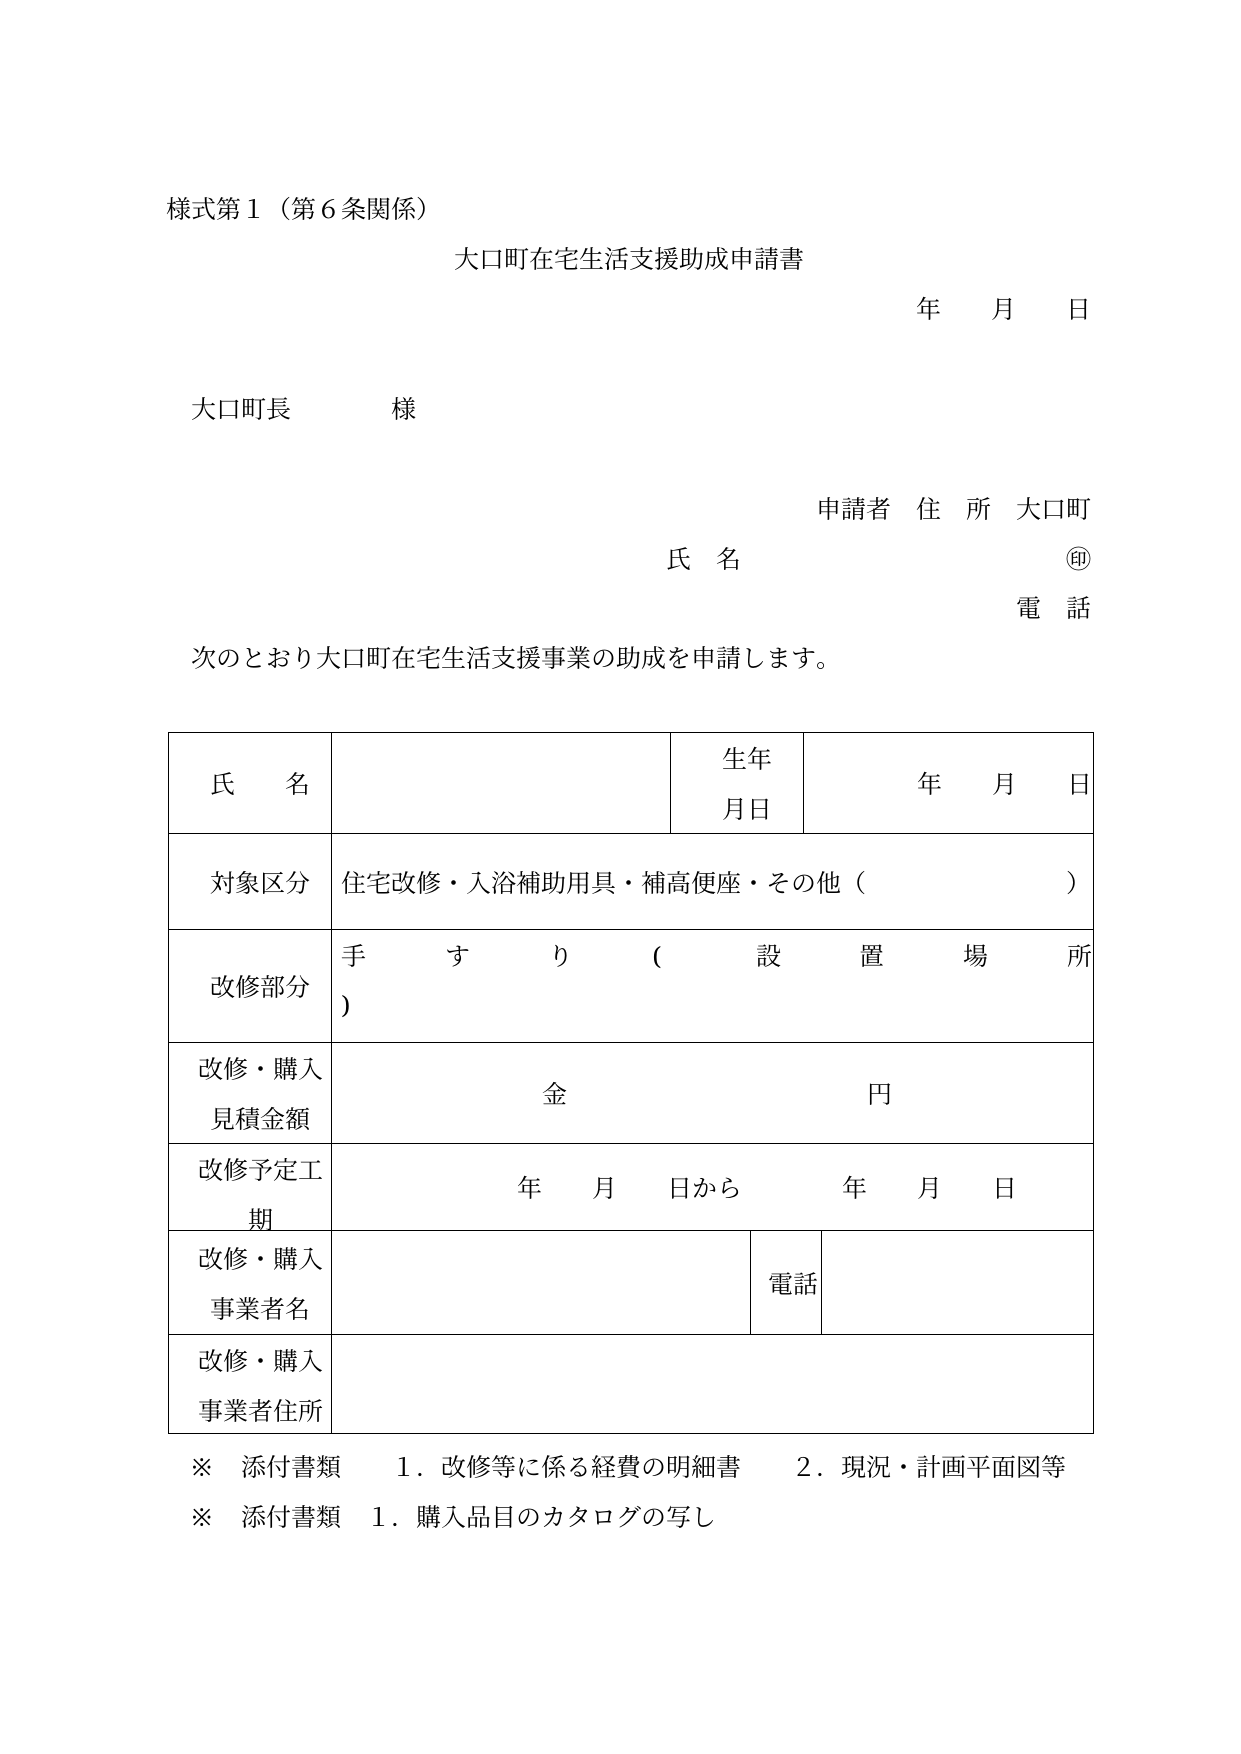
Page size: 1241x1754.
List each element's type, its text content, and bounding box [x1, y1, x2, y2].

table_header [332, 733, 670, 833]
table_cell 改修・購入 見積金額 [169, 1043, 331, 1143]
text 大口町在宅生活支援助成申請書 [166, 233, 1091, 283]
table_cell 年 月 日から 年 月 日 [332, 1144, 1093, 1230]
table_cell 住宅改修・入浴補助用具・補高便座・その他（ ） [332, 834, 1093, 929]
text 次のとおり大口町在宅生活支援事業の助成を申請します。 [166, 632, 1091, 682]
table_cell [332, 1231, 750, 1333]
table_cell ※ 添付書類 １．改修等に係る経費の明細書 ２．現況・計画平面図等 ※ 添付書類 １．購入品目のカタログの写し [169, 1434, 1093, 1547]
text 氏 名 ㊞ [166, 532, 1091, 582]
table_cell 電話 [751, 1231, 821, 1333]
table_cell 対象区分 [169, 834, 331, 929]
table_header 氏 名 [169, 733, 331, 833]
table_cell [822, 1231, 1093, 1333]
table_cell 金 円 [332, 1043, 1093, 1143]
text 申請者 住 所 大口町 [166, 482, 1091, 532]
text 様式第１（第６条関係） [166, 183, 1091, 233]
table_cell 手すり(設置場所 ) 段差解消(改修場所 ) [332, 930, 1093, 1042]
text 電 話 [166, 582, 1091, 632]
text 大口町長 様 [166, 383, 1091, 432]
table_header 年 月 日 [804, 733, 1093, 833]
table_cell 改修・購入 事業者名 [169, 1231, 331, 1333]
table_cell [332, 1335, 1093, 1432]
text 年 月 日 [166, 283, 1091, 333]
table_cell 改修・購入 事業者住所 [169, 1335, 331, 1432]
table_header 生年 月日 [671, 733, 803, 833]
table_cell 改修部分 [169, 930, 331, 1042]
table_cell 改修予定工期 [169, 1144, 331, 1230]
